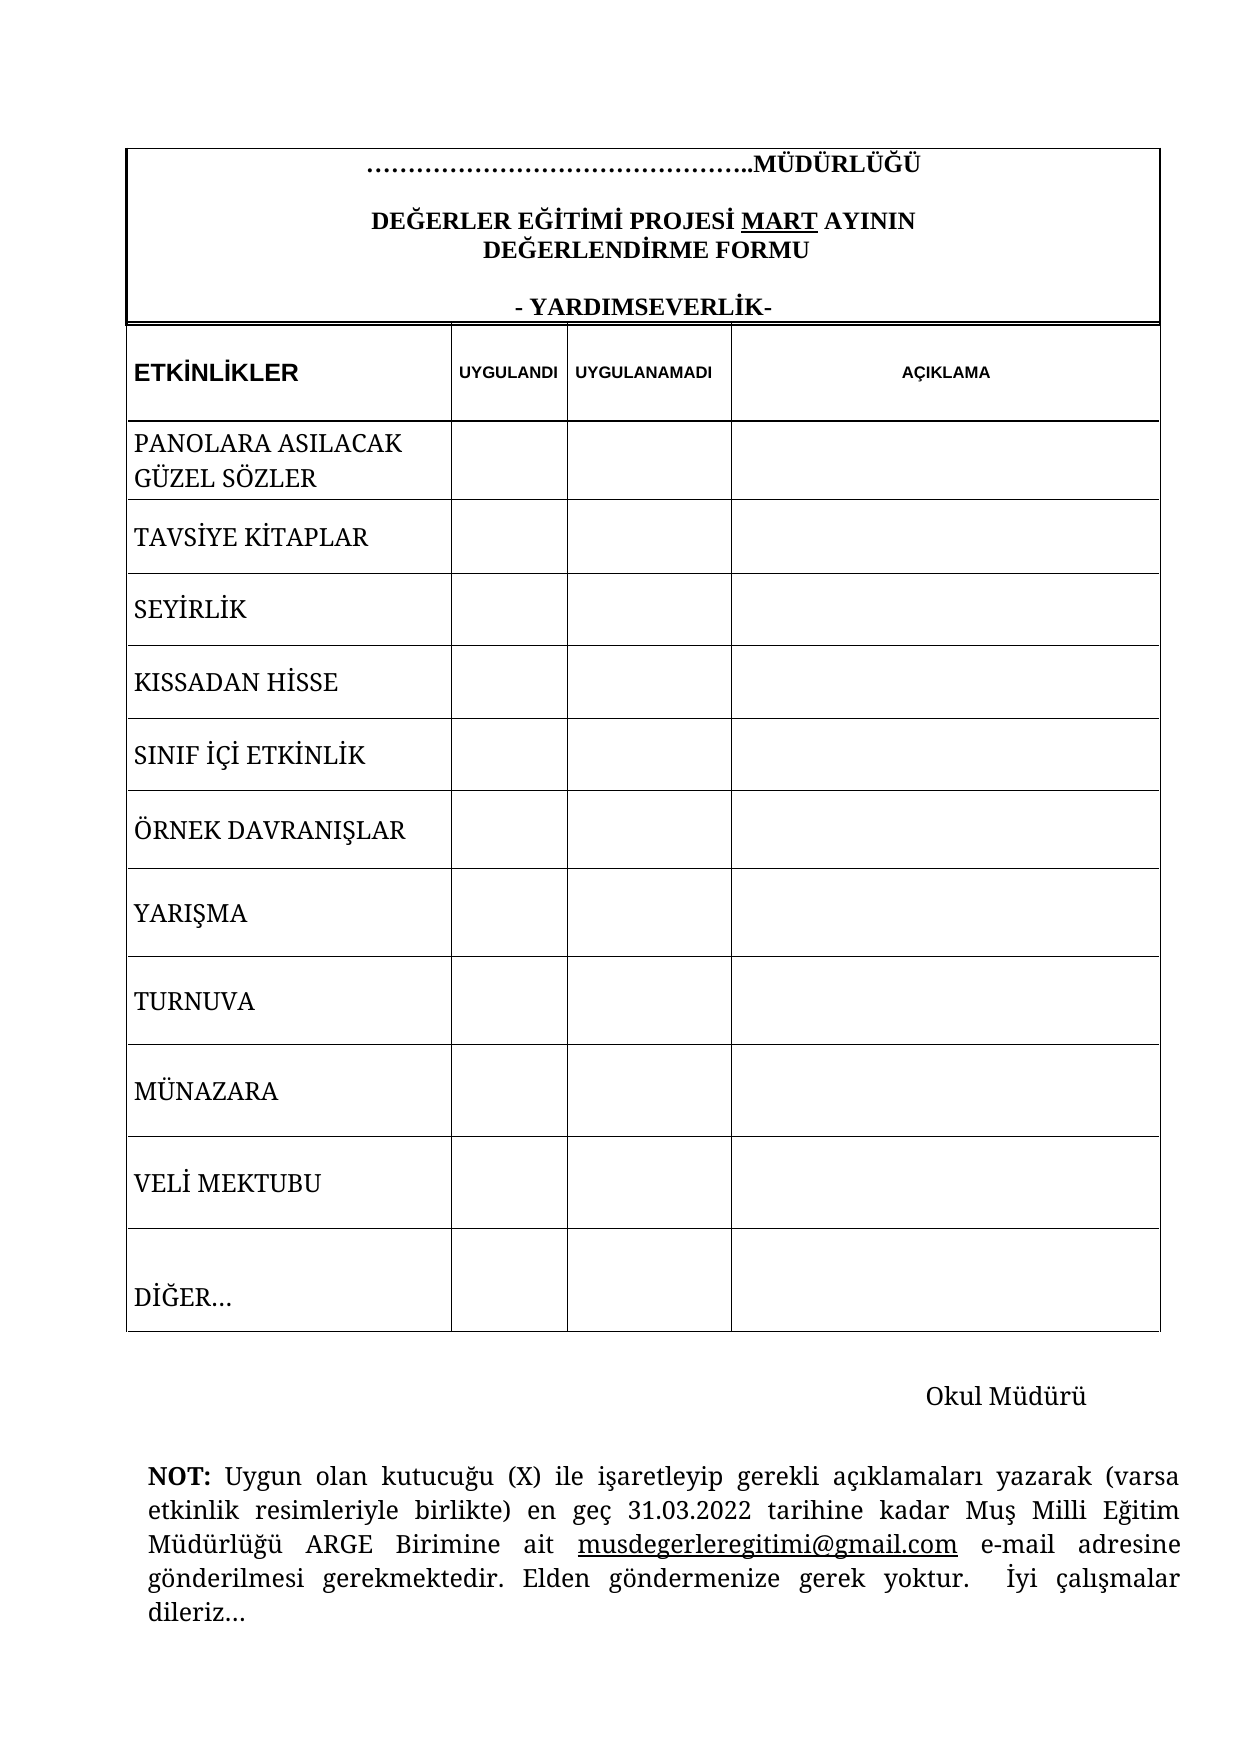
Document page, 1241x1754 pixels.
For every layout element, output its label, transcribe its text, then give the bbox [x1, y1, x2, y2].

table_cell [452, 500, 567, 573]
table_cell [452, 791, 567, 868]
table_cell [568, 1229, 731, 1263]
table_cell [732, 1263, 1160, 1331]
table_cell [568, 500, 731, 573]
table_cell [452, 646, 567, 718]
table_cell [568, 1045, 731, 1136]
table_cell [568, 646, 731, 718]
table_cell [452, 422, 567, 499]
table_cell [568, 422, 731, 499]
table_cell [452, 1045, 567, 1136]
table_cell [568, 719, 731, 790]
table_cell [732, 645, 1160, 718]
table_cell [452, 869, 567, 956]
table_cell [732, 1228, 1160, 1263]
table_cell TURNUVA [127, 956, 451, 1044]
table_cell [452, 1137, 567, 1228]
table_cell [732, 420, 1160, 499]
table_cell [732, 1044, 1160, 1136]
table_cell [568, 1137, 731, 1228]
text NOT: Uygun olan kutucuğu (X) ile işaretleyip gerekli açıklamaları yazarak (varsa etkinlik resimleriyle birlikte) en geç 31.03.2022 tarihine kadar Muş Milli Eğitim Müdürlüğü ARGE Birimine ait musdegerleregitimi@gmail.com e-mail adresine gönderilmesi gerekmektedir. Elden göndermenize gerek yoktur. İyi çalışmalar dileriz… [148, 1458, 1181, 1629]
table_cell [732, 868, 1160, 956]
table_cell [568, 869, 731, 956]
table_cell [452, 957, 567, 1044]
table_cell [732, 790, 1160, 868]
table_cell YARIŞMA [127, 868, 451, 956]
table_cell [452, 719, 567, 790]
table_cell [452, 574, 567, 645]
table_cell UYGULANDI [452, 326, 567, 420]
table_cell [732, 573, 1160, 645]
table_cell KISSADAN HİSSE [127, 645, 451, 718]
table_cell DİĞER… [127, 1263, 451, 1331]
table_cell [568, 957, 731, 1044]
table_cell MÜNAZARA [127, 1044, 451, 1136]
table_cell [568, 1263, 731, 1331]
table_cell [452, 1229, 567, 1263]
table_cell [452, 1263, 567, 1331]
table_cell [568, 574, 731, 645]
table_cell TAVSİYE KİTAPLAR [127, 499, 451, 573]
table_cell [732, 499, 1160, 573]
table_cell SEYİRLİK [127, 573, 451, 645]
table_cell Okul Müdürü [126, 1331, 1160, 1458]
table_cell ÖRNEK DAVRANIŞLAR [127, 790, 451, 868]
table_cell AÇIKLAMA [732, 326, 1160, 420]
table_cell PANOLARA ASILACAK GÜZEL SÖZLER [127, 420, 451, 499]
table_cell UYGULANAMADI [568, 326, 731, 420]
table_cell [732, 1136, 1160, 1228]
table_cell [732, 956, 1160, 1044]
table_cell [732, 718, 1160, 790]
table_cell [568, 791, 731, 868]
table_cell VELİ MEKTUBU [127, 1136, 451, 1228]
table_cell SINIF İÇİ ETKİNLİK [127, 718, 451, 790]
table_cell ETKİNLİKLER [127, 326, 451, 420]
table_header ………………………………………..MÜDÜRLÜĞÜ DEĞERLER EĞİTİMİ PROJESİ MART AYININ DEĞERLENDİRME FORMU - YARDIMSEVERLİK- [128, 149, 1159, 321]
table_cell [127, 1228, 451, 1263]
